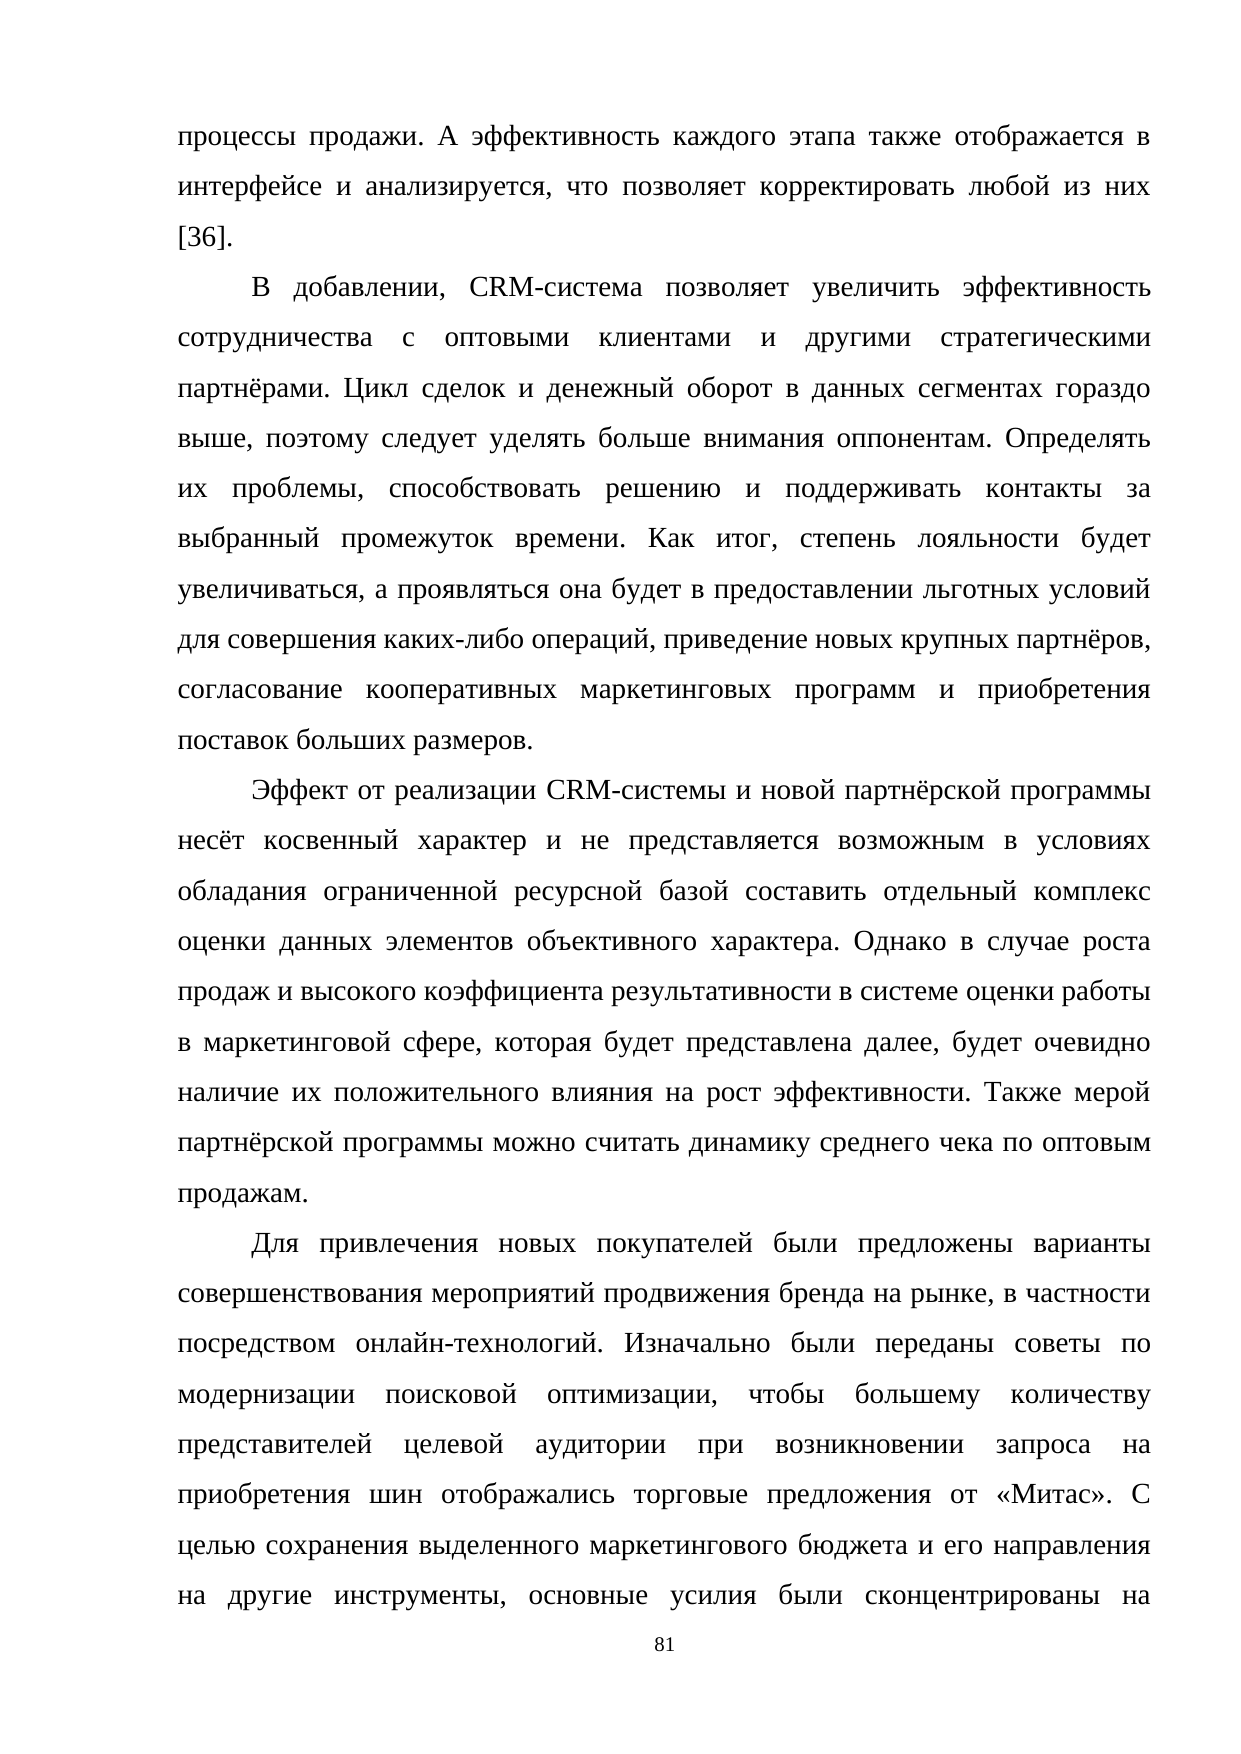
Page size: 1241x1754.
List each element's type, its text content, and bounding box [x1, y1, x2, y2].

text Эффект от реализации CRM-системы и новой партнёрской программы несёт косвенный характер и не представляется возможным в условиях обладания ограниченной ресурсной базой составить отдельный комплекс оценки данных элементов объективного характера. Однако в случае роста продаж и высокого коэффициента результативности в системе оценки работы в маркетинговой сфере, которая будет представлена далее, будет очевидно наличие их положительного влияния на рост эффективности. Также мерой партнёрской программы можно считать динамику среднего чека по оптовым продажам. [177, 772, 1152, 1208]
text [177, 118, 1152, 252]
text В добавлении, CRM-система позволяет увеличить эффективность сотрудничества с оптовыми клиентами и другими стратегическими партнёрами. Цикл сделок и денежный оборот в данных сегментах гораздо выше, поэтому следует уделять больше внимания оппонентам. Определять их проблемы, способствовать решению и поддерживать контакты за выбранный промежуток времени. Как итог, степень лояльности будет увеличиваться, а проявляться она будет в предоставлении льготных условий для совершения каких-либо операций, приведение новых крупных партнёров, согласование кооперативных маркетинговых программ и приобретения поставок больших размеров. [177, 269, 1152, 755]
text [177, 1225, 1152, 1611]
